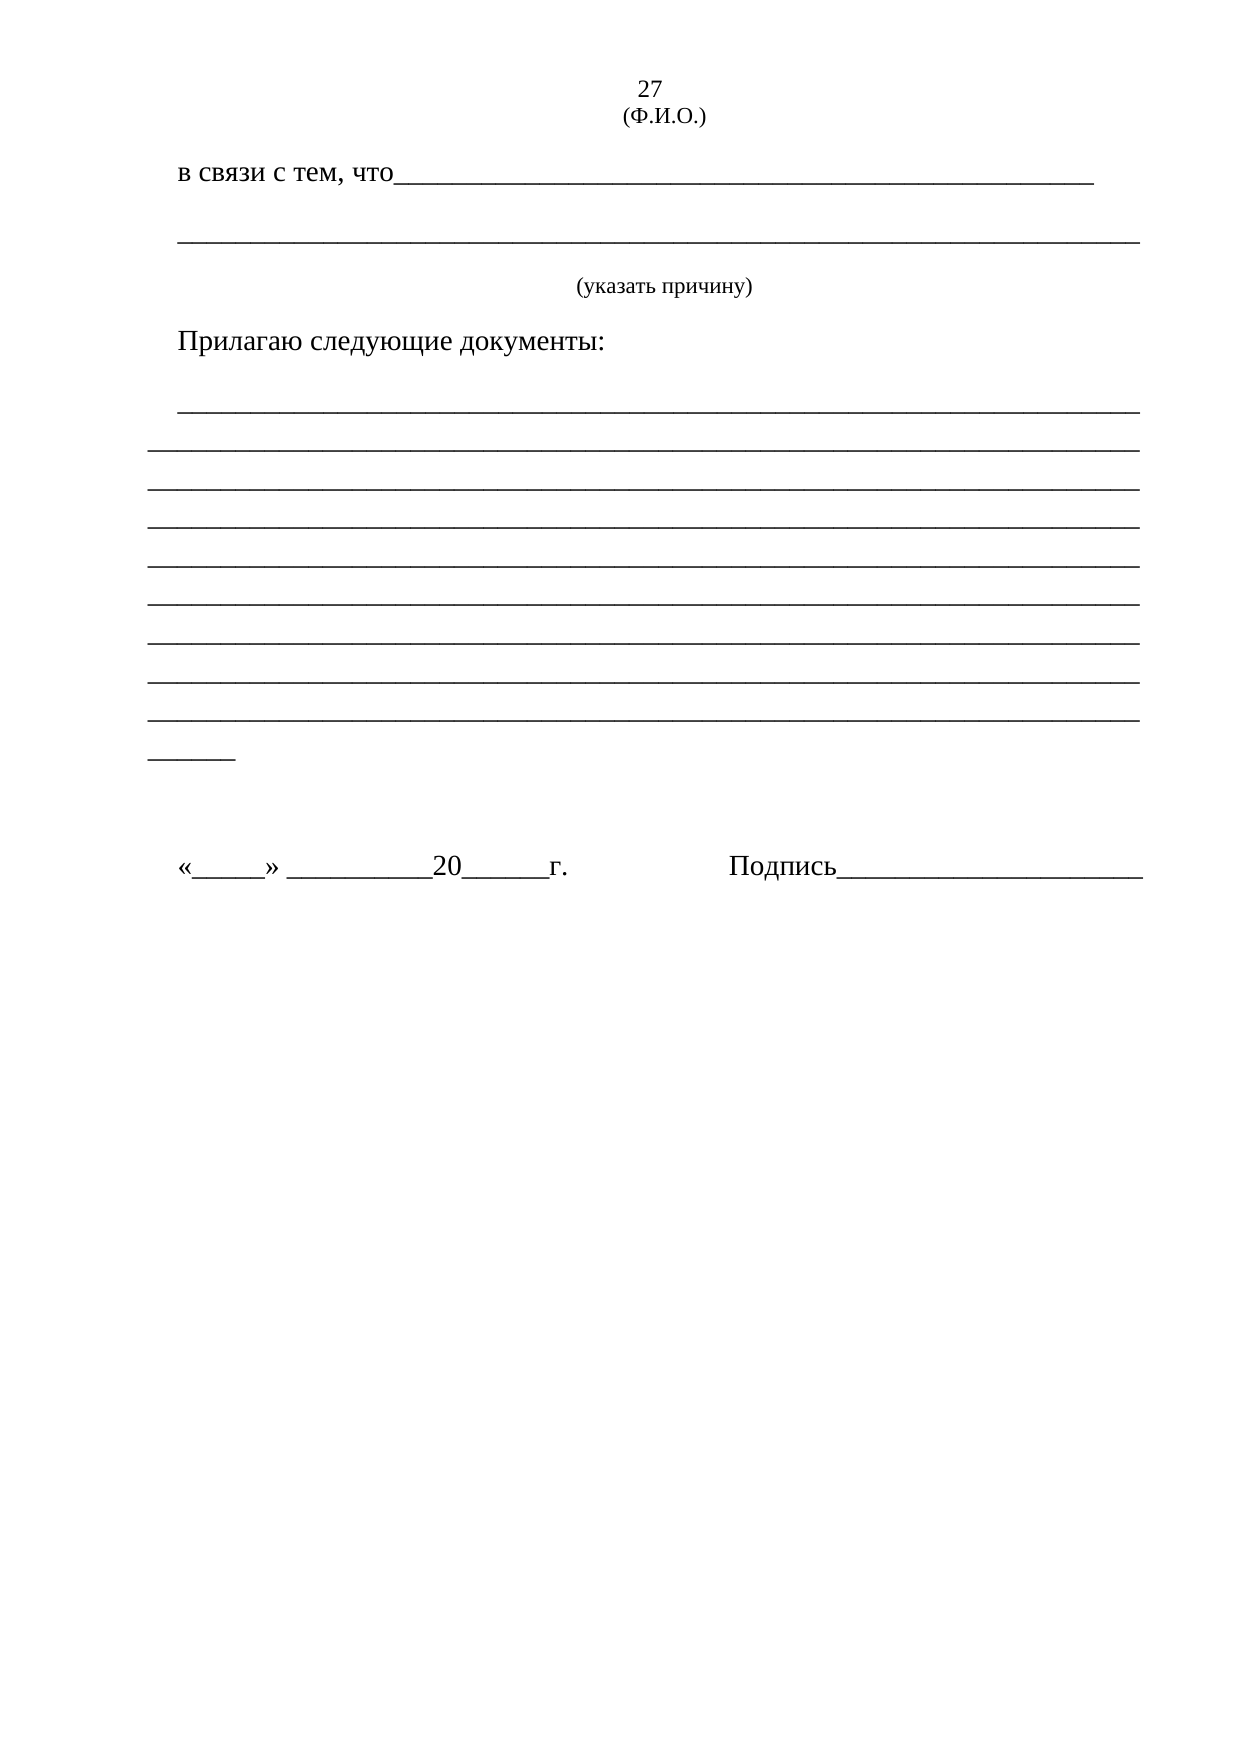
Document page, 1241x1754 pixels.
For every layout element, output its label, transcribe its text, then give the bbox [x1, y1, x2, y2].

text «_____» __________20______г. Подпись_____________________ [148, 848, 1152, 882]
text (Ф.И.О.) [148, 103, 1152, 129]
text в связи с тем, что________________________________________________ [148, 154, 1152, 187]
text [148, 213, 1152, 247]
text ________________________________________________________________________________________________________________________________________________________________________________________________________________________________________________________________________________________________________________________________________________________________________________________________________________________________________________________________________________________________________________________________________________________________________________________________________________________________________ [148, 383, 1152, 763]
text Прилагаю следующие документы: [148, 323, 1152, 357]
text (указать причину) [148, 272, 1152, 299]
